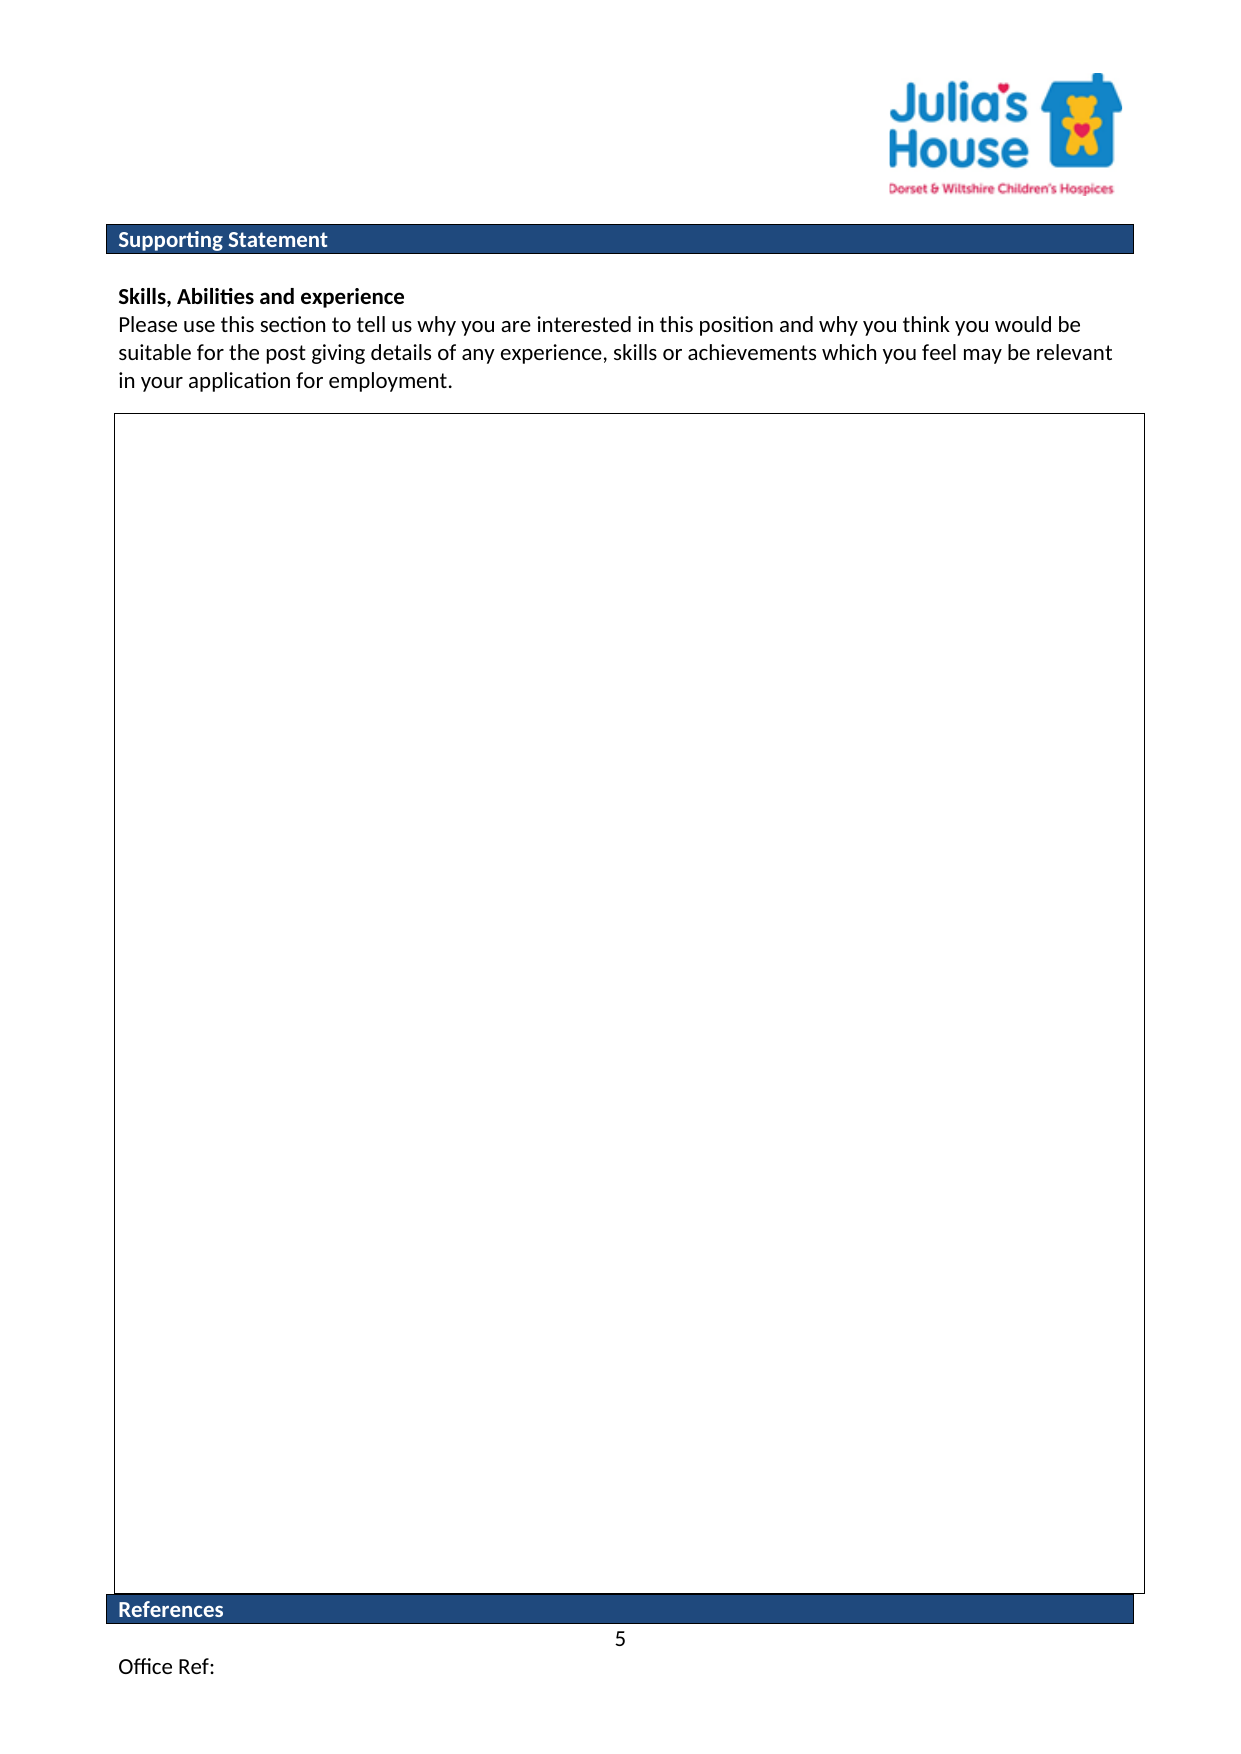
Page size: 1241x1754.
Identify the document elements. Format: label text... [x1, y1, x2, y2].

table_header [115, 414, 1144, 1593]
text Please use this section to tell us why you are interested in this position and why you think you would be suitable for the post giving details of any experience, skills or achievements which you feel may be relevant in your application for employment. [118, 310, 1122, 394]
text Skills, Abilities and experience [118, 282, 1122, 310]
table_header Supporting Statement [107, 225, 1133, 253]
table_header References [107, 1595, 1133, 1623]
picture [889, 73, 1123, 196]
